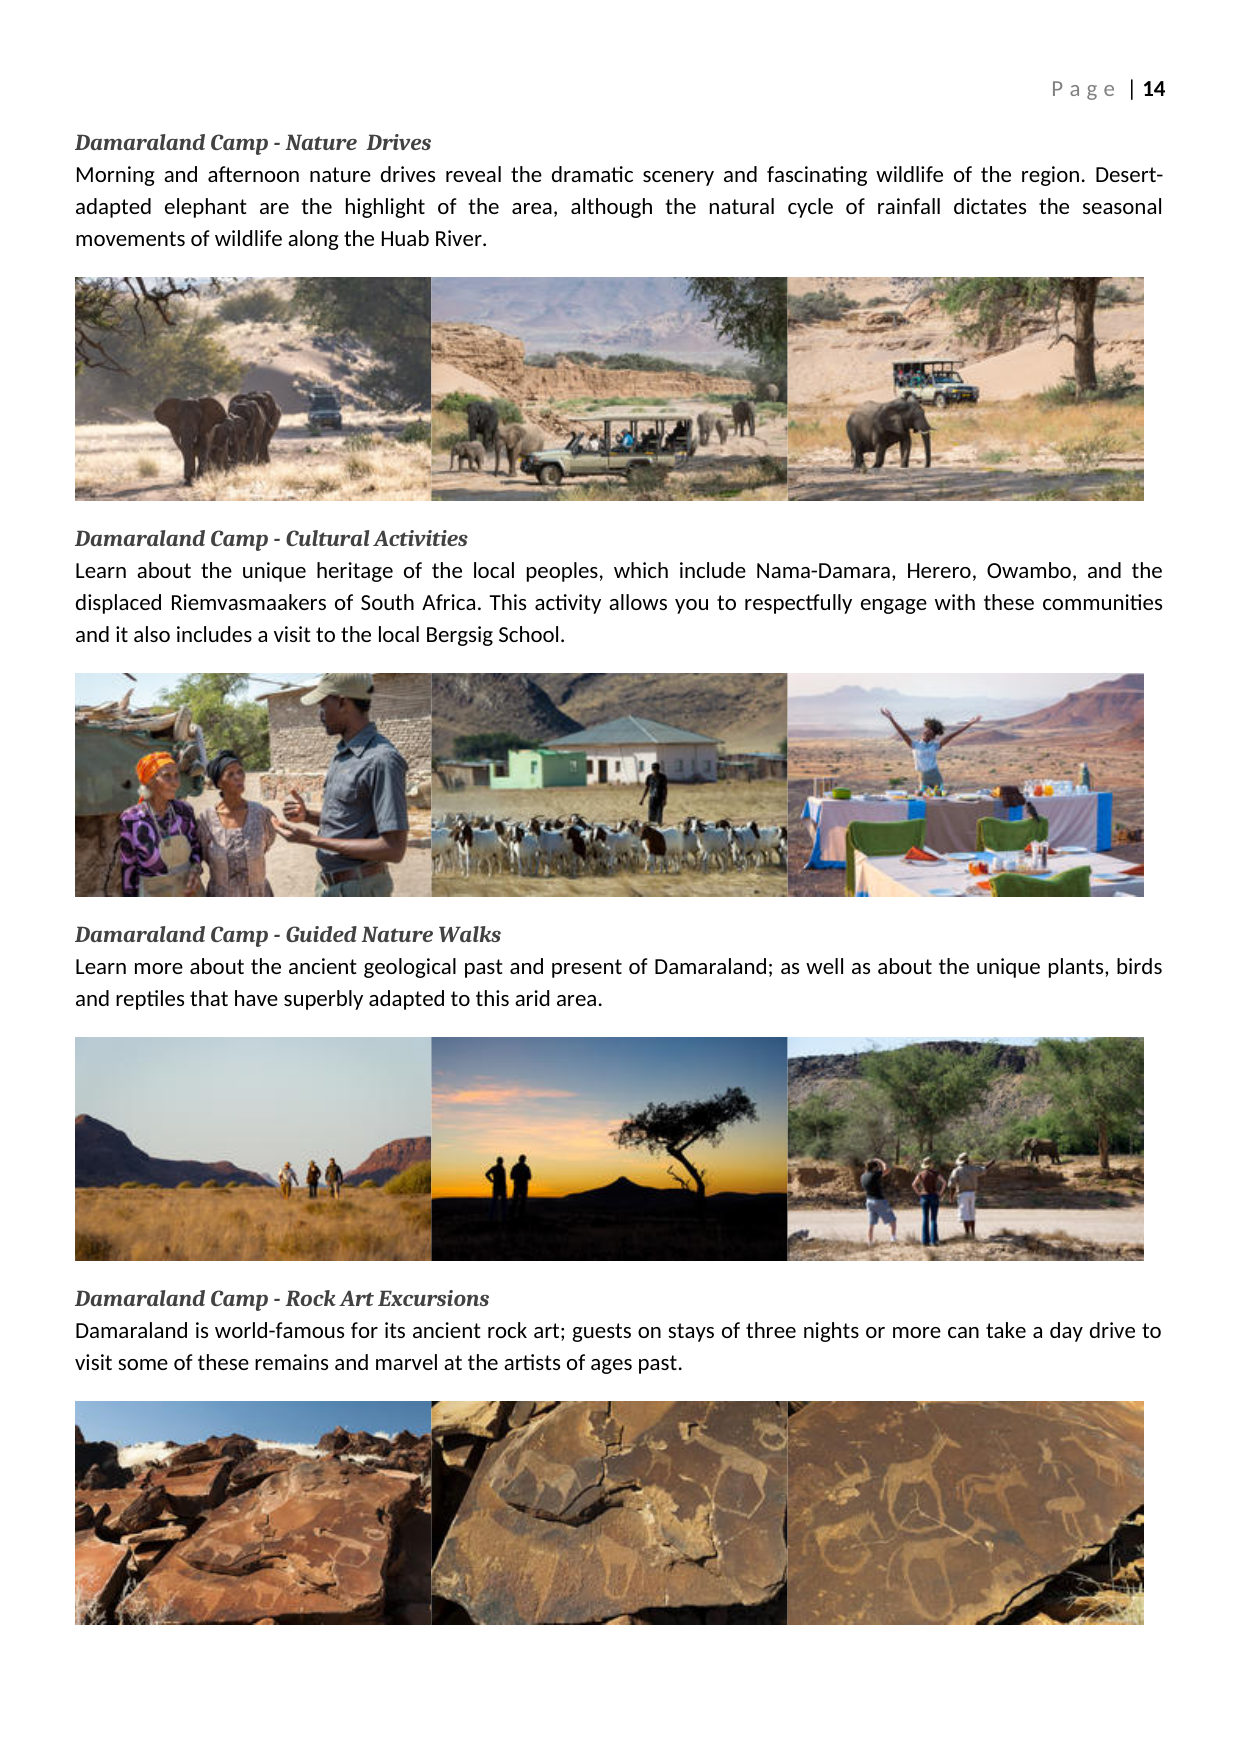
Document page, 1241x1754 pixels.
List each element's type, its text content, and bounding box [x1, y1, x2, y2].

subtitle Damaraland Camp - Nature Drives [75, 130, 1165, 156]
text Damaraland is world-famous for its ancient rock art; guests on stays of three nights or more can take a day drive to visit some of these remains and marvel at the artists of ages past. [75, 1316, 1165, 1376]
text Learn about the unique heritage of the local peoples, which include Nama-Damara, Herero, Owambo, and the displaced Riemvasmaakers of South Africa. This activity allows you to respectfully engage with these communities and it also includes a visit to the local Bergsig School. [75, 556, 1165, 648]
subtitle Damaraland Camp - Rock Art Excursions [75, 1286, 1165, 1312]
text Learn more about the ancient geological past and present of Damaraland; as well as about the unique plants, birds and reptiles that have superbly adapted to this arid area. [75, 952, 1165, 1012]
subtitle Damaraland Camp - Cultural Activities [75, 526, 1165, 552]
text Morning and afternoon nature drives reveal the dramatic scenery and fascinating wildlife of the region. Desert-adapted elephant are the highlight of the area, although the natural cycle of rainfall dictates the seasonal movements of wildlife along the Huab River. [75, 160, 1165, 252]
subtitle Damaraland Camp - Guided Nature Walks [75, 922, 1165, 948]
